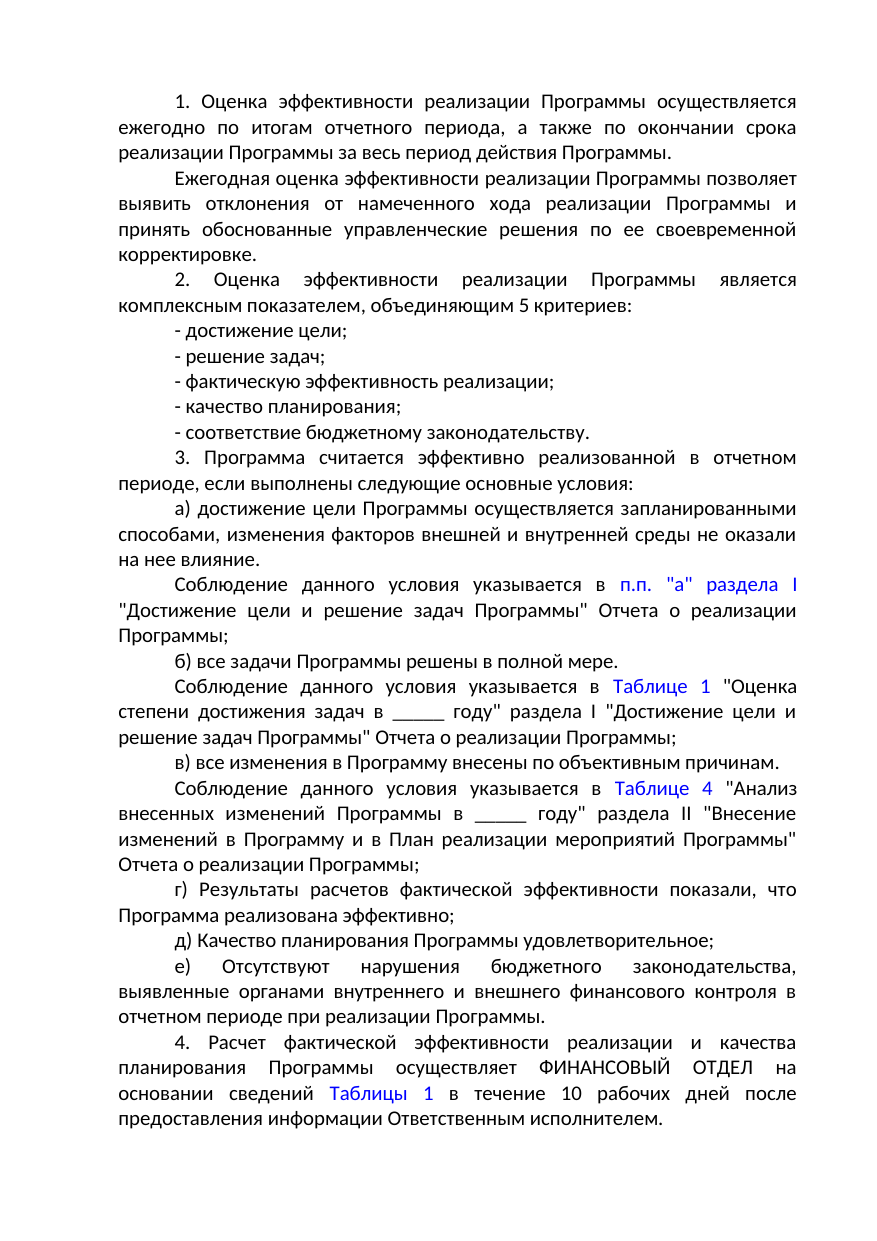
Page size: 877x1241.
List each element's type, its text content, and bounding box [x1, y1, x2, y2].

text - решение задач; [118, 343, 797, 368]
text Соблюдение данного условия указывается в Таблице 1 "Оценка степени достижения задач в _____ году" раздела I "Достижение цели и решение задач Программы" Отчета о реализации Программы; [118, 673, 797, 749]
text 3. Программа считается эффективно реализованной в отчетном периоде, если выполнены следующие основные условия: [118, 444, 797, 495]
text - качество планирования; [118, 394, 797, 419]
text 4. Расчет фактической эффективности реализации и качества планирования Программы осуществляет ФИНАНСОВЫЙ ОТДЕЛ на основании сведений Таблицы 1 в течение 10 рабочих дней после предоставления информации Ответственным исполнителем. [118, 1029, 797, 1131]
text Соблюдение данного условия указывается в п.п. "а" раздела I "Достижение цели и решение задач Программы" Отчета о реализации Программы; [118, 572, 797, 648]
text г) Результаты расчетов фактической эффективности показали, что Программа реализована эффективно; [118, 877, 797, 927]
text а) достижение цели Программы осуществляется запланированными способами, изменения факторов внешней и внутренней среды не оказали на нее влияние. [118, 495, 797, 572]
text - соответствие бюджетному законодательству. [118, 419, 797, 444]
text б) все задачи Программы решены в полной мере. [118, 648, 797, 673]
text е) Отсутствуют нарушения бюджетного законодательства, выявленные органами внутреннего и внешнего финансового контроля в отчетном периоде при реализации Программы. [118, 953, 797, 1029]
text 2. Оценка эффективности реализации Программы является комплексным показателем, объединяющим 5 критериев: [118, 267, 797, 317]
text Соблюдение данного условия указывается в Таблице 4 "Анализ внесенных изменений Программы в _____ году" раздела II "Внесение изменений в Программу и в План реализации мероприятий Программы" Отчета о реализации Программы; [118, 775, 797, 877]
text в) все изменения в Программу внесены по объективным причинам. [118, 749, 797, 775]
text 1. Оценка эффективности реализации Программы осуществляется ежегодно по итогам отчетного периода, а также по окончании срока реализации Программы за весь период действия Программы. [118, 89, 797, 165]
text д) Качество планирования Программы удовлетворительное; [118, 927, 797, 953]
text Ежегодная оценка эффективности реализации Программы позволяет выявить отклонения от намеченного хода реализации Программы и принять обоснованные управленческие решения по ее своевременной корректировке. [118, 165, 797, 267]
text - достижение цели; [118, 317, 797, 343]
text - фактическую эффективность реализации; [118, 368, 797, 394]
